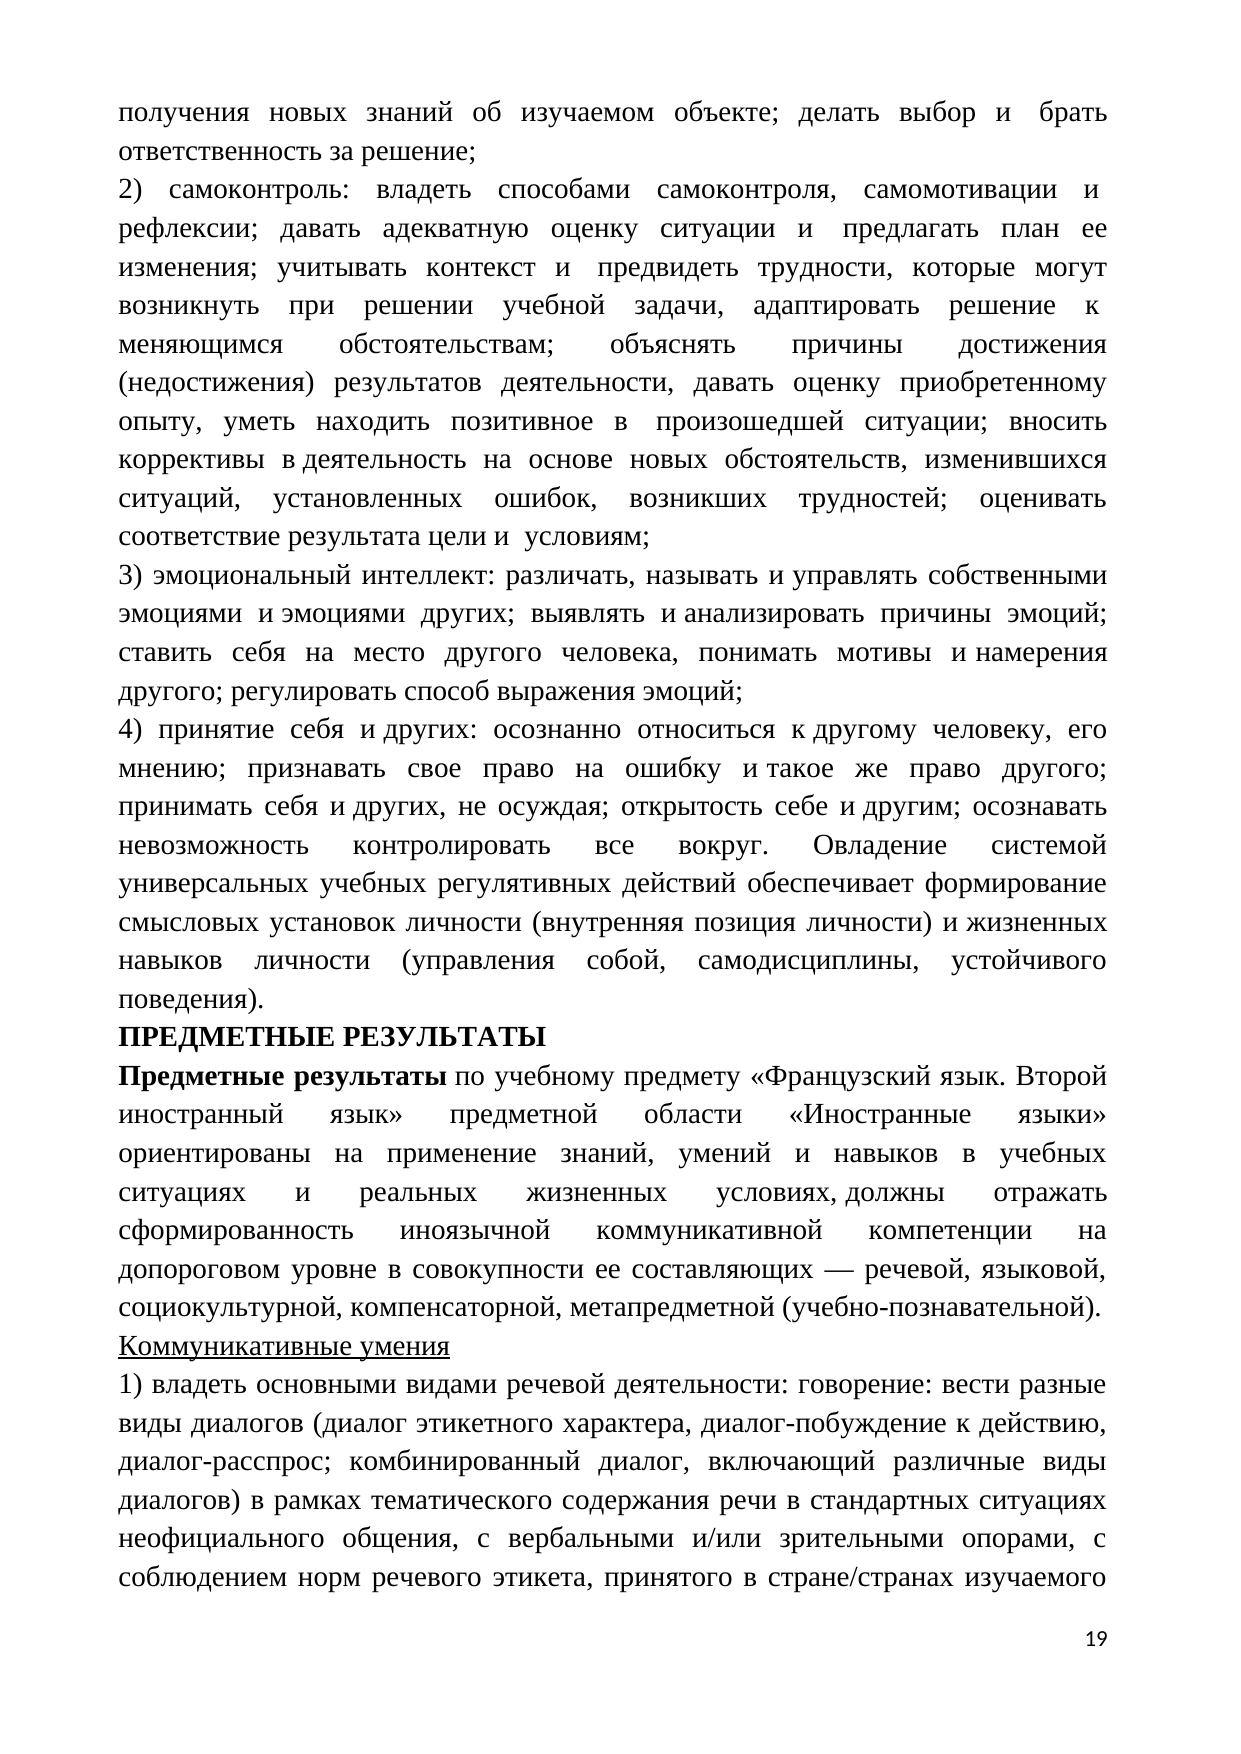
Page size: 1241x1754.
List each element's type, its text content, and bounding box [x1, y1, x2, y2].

text 4) принятие себя и других: осознанно относиться к другому человеку, его мнению; признавать свое право на ошибку и такое же право другого; принимать себя и других, не осуждая; открытость себе и другим; осознавать невозможность контролировать все вокруг. Овладение системой универсальных учебных регулятивных действий обеспечивает формирование смысловых установок личности (внутренняя позиция личности) и жизненных навыков личности (управления собой, самодисциплины, устойчивого поведения). [118, 711, 1107, 1014]
text Коммуникативные умения [118, 1328, 1107, 1361]
text 2) самоконтроль: владеть способами самоконтроля, самомотивации и рефлексии; давать адекватную оценку ситуации и предлагать план ее изменения; учитывать контекст и предвидеть трудности, которые могут возникнуть при решении учебной задачи, адаптировать решение к меняющимся обстоятельствам; объяснять причины достижения (недостижения) результатов деятельности, давать оценку приобретенному опыту, уметь находить позитивное в произошедшей ситуации; вносить коррективы в деятельность на основе новых обстоятельств, изменившихся ситуаций, установленных ошибок, возникших трудностей; оценивать соответствие результата цели и условиям; [118, 172, 1107, 552]
text Предметные результаты по учебному предмету «Французский язык. Второй иностранный язык» предметной области «Иностранные языки» ориентированы на применение знаний, умений и навыков в учебных ситуациях и реальных жизненных условиях, должны отражать сформированность иноязычной коммуникативной компетенции на допороговом уровне в совокупности ее составляющих — речевой, языковой, социокультурной, компенсаторной, метапредметной (учебно-познавательной). [118, 1058, 1107, 1323]
text ПРЕДМЕТНЫЕ РЕЗУЛЬТАТЫ [118, 1019, 1107, 1053]
text 3) эмоциональный интеллект: различать, называть и управлять собственными эмоциями и эмоциями других; выявлять и анализировать причины эмоций; ставить себя на место другого человека, понимать мотивы и намерения другого; регулировать способ выражения эмоций; [118, 557, 1107, 706]
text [118, 94, 1107, 167]
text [118, 1366, 1107, 1593]
